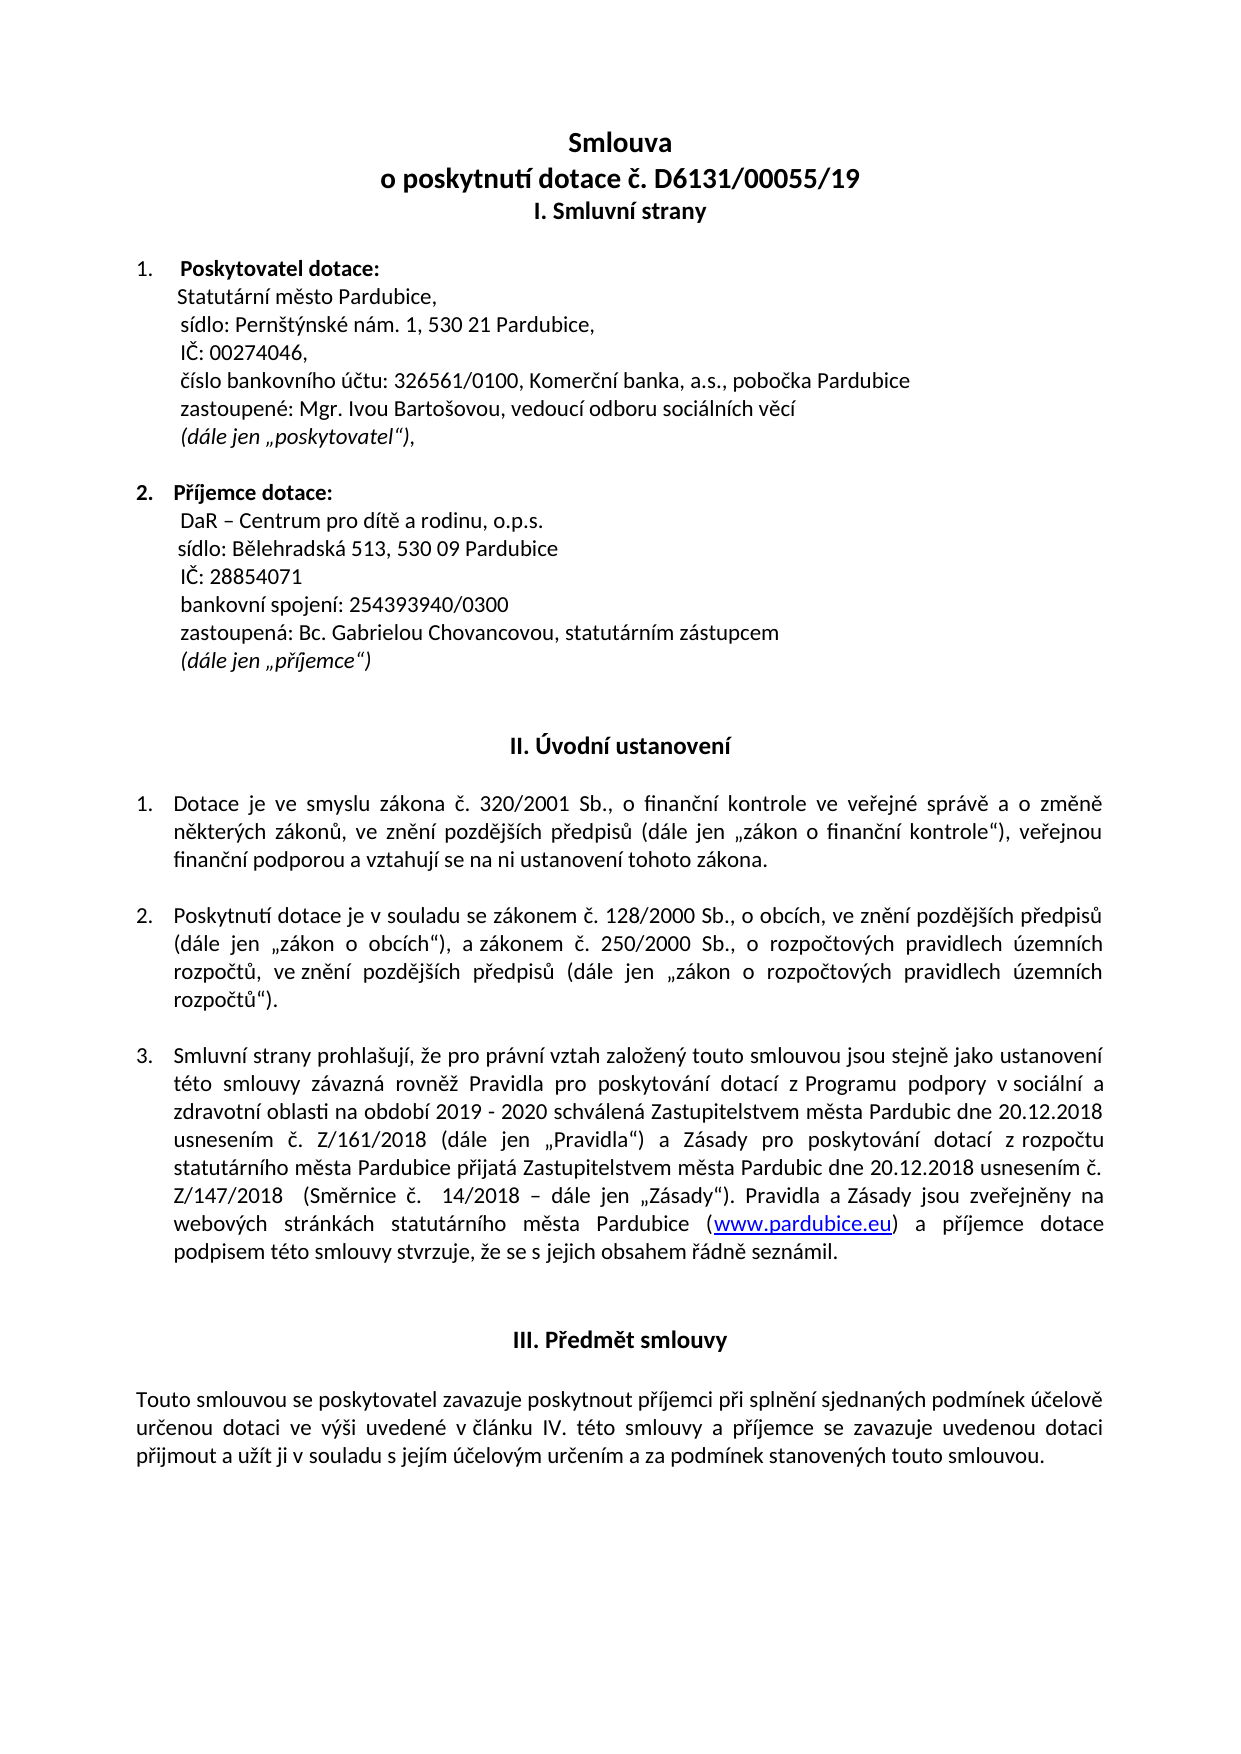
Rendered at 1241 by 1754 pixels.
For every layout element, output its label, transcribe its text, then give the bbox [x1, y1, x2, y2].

text Smlouva [136, 124, 1104, 160]
text DaR – Centrum pro dítě a rodinu, o.p.s. [180, 506, 1104, 534]
text IČ: 28854071 [136, 562, 1104, 590]
text (dále jen „poskytovatel“), [180, 422, 1104, 450]
text o poskytnutí dotace č. D6131/00055/19 [136, 160, 1104, 196]
text sídlo: Bělehradská 513, 530 09 Pardubice [136, 534, 1104, 562]
text zastoupené: Mgr. Ivou Bartošovou, vedoucí odboru sociálních věcí [180, 394, 1104, 422]
list Dotace je ve smyslu zákona č. 320/2001 Sb., o finanční kontrole ve veřejné správě a o změně některých zákonů, ve znění pozdějších předpisů (dále jen „zákon o finanční kontrole“), veřejnou finanční podporou a vztahují se na ni ustanovení tohoto zákona. [136, 789, 1104, 873]
text (dále jen „příjemce“) [136, 646, 1104, 674]
text III. Předmět smlouvy [136, 1324, 1104, 1354]
text Statutární město Pardubice, [136, 282, 1104, 310]
list Příjemce dotace: [136, 478, 1104, 506]
text sídlo: Pernštýnské nám. 1, 530 21 Pardubice, [180, 310, 1104, 338]
text Touto smlouvou se poskytovatel zavazuje poskytnout příjemci při splnění sjednaných podmínek účelově určenou dotaci ve výši uvedené v článku IV. této smlouvy a příjemce se zavazuje uvedenou dotaci přijmout a užít ji v souladu s jejím účelovým určením a za podmínek stanovených touto smlouvou. [136, 1385, 1104, 1469]
text číslo bankovního účtu: 326561/0100, Komerční banka, a.s., pobočka Pardubice [180, 366, 1104, 394]
text IČ: 00274046, [180, 338, 1104, 366]
text 1. Poskytovatel dotace: [136, 254, 1104, 282]
text II. Úvodní ustanovení [136, 730, 1104, 761]
list Smluvní strany prohlašují, že pro právní vztah založený touto smlouvou jsou stejně jako ustanovení této smlouvy závazná rovněž Pravidla pro poskytování dotací z Programu podpory v sociální a zdravotní oblasti na období 2019 - 2020 schválená Zastupitelstvem města Pardubic dne 20.12.2018 usnesením č. Z/161/2018 (dále jen „Pravidla“) a Zásady pro poskytování dotací z rozpočtu statutárního města Pardubice přijatá Zastupitelstvem města Pardubic dne 20.12.2018 usnesením č. Z/147/2018 (Směrnice č. 14/2018 – dále jen „Zásady“). Pravidla a Zásady jsou zveřejněny na webových stránkách statutárního města Pardubice (www.pardubice.eu) a příjemce dotace podpisem této smlouvy stvrzuje, že se s jejich obsahem řádně seznámil. [136, 1041, 1104, 1265]
text bankovní spojení: 254393940/0300 [136, 590, 1104, 618]
list Poskytnutí dotace je v souladu se zákonem č. 128/2000 Sb., o obcích, ve znění pozdějších předpisů (dále jen „zákon o obcích“), a zákonem č. 250/2000 Sb., o rozpočtových pravidlech územních rozpočtů, ve znění pozdějších předpisů (dále jen „zákon o rozpočtových pravidlech územních rozpočtů“). [136, 901, 1104, 1013]
text zastoupená: Bc. Gabrielou Chovancovou, statutárním zástupcem [136, 618, 1104, 646]
text I. Smluvní strany [136, 196, 1104, 226]
